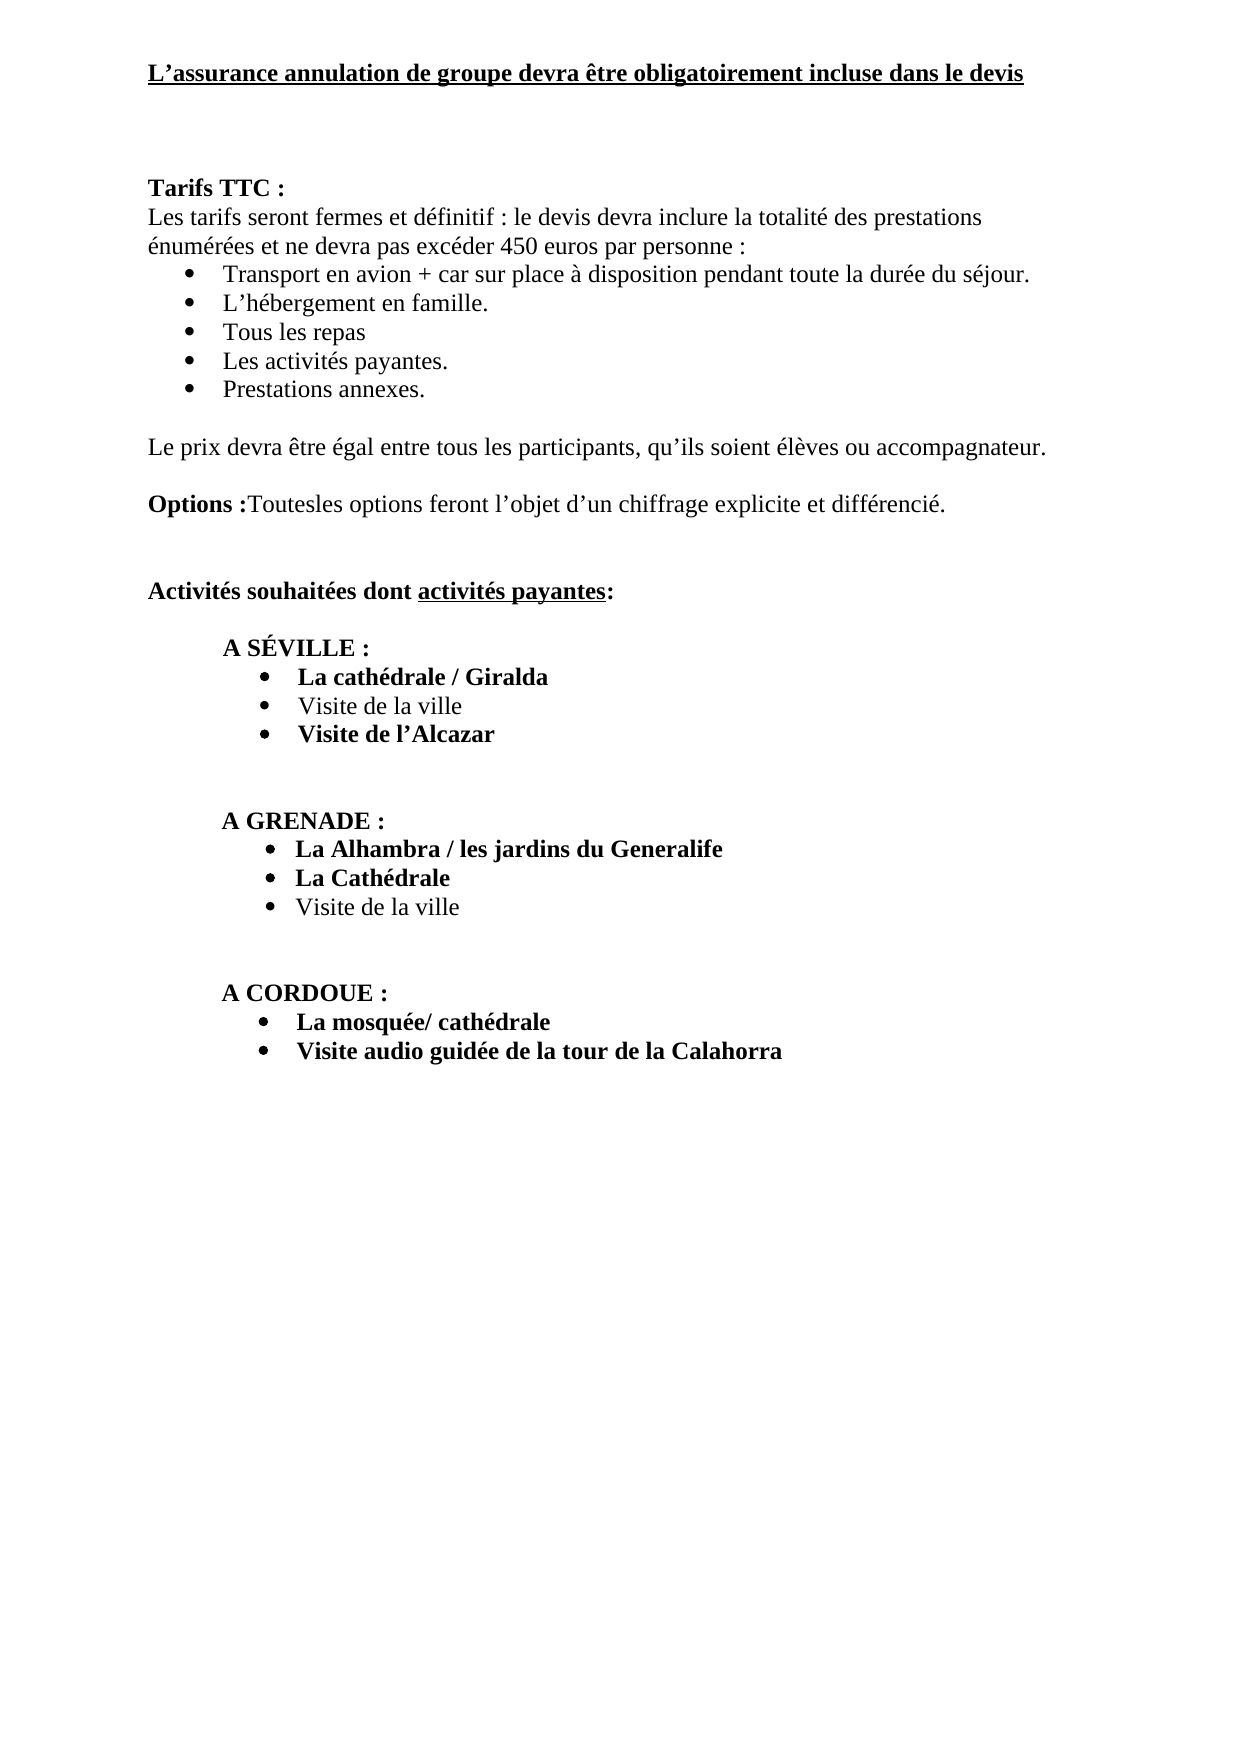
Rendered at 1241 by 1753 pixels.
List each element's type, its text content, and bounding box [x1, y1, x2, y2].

list La cathédrale / Giralda [260, 662, 1093, 691]
list Les activités payantes. [185, 346, 1093, 374]
list Le prix devra être égal entre tous les participants, qu’ils soient élèves ou accompagnateur. [148, 432, 1093, 461]
list La mosquée/ cathédrale [259, 1007, 1093, 1036]
list La Alhambra / les jardins du Generalife [223, 834, 1093, 863]
list Visite de la ville [223, 892, 1093, 921]
text A CORDOUE : [221, 978, 1093, 1007]
list Activités souhaitées dont activités payantes: [148, 576, 1093, 604]
text Les tarifs seront fermes et définitif : le devis devra inclure la totalité des prestations énumérées et ne devra pas excéder 450 euros par personne : [148, 202, 1093, 259]
list Tous les repas [185, 317, 1093, 346]
list Visite de la ville [260, 691, 1093, 719]
list Options :Toutesles options feront l’objet d’un chiffrage explicite et différencié. [148, 489, 1093, 518]
text A GRENADE : [148, 806, 1093, 834]
text Tarifs TTC : [148, 173, 1093, 202]
list Transport en avion + car sur place à disposition pendant toute la durée du séjour. [185, 259, 1093, 288]
list Visite de l’Alcazar [260, 719, 1093, 748]
list La Cathédrale [223, 863, 1093, 892]
list L’hébergement en famille. [185, 288, 1093, 317]
list Visite audio guidée de la tour de la Calahorra [259, 1036, 1093, 1064]
text L’assurance annulation de groupe devra être obligatoirement incluse dans le devis [148, 58, 1093, 87]
list Prestations annexes. [185, 374, 1093, 403]
list A SÉVILLE : [223, 633, 1093, 662]
